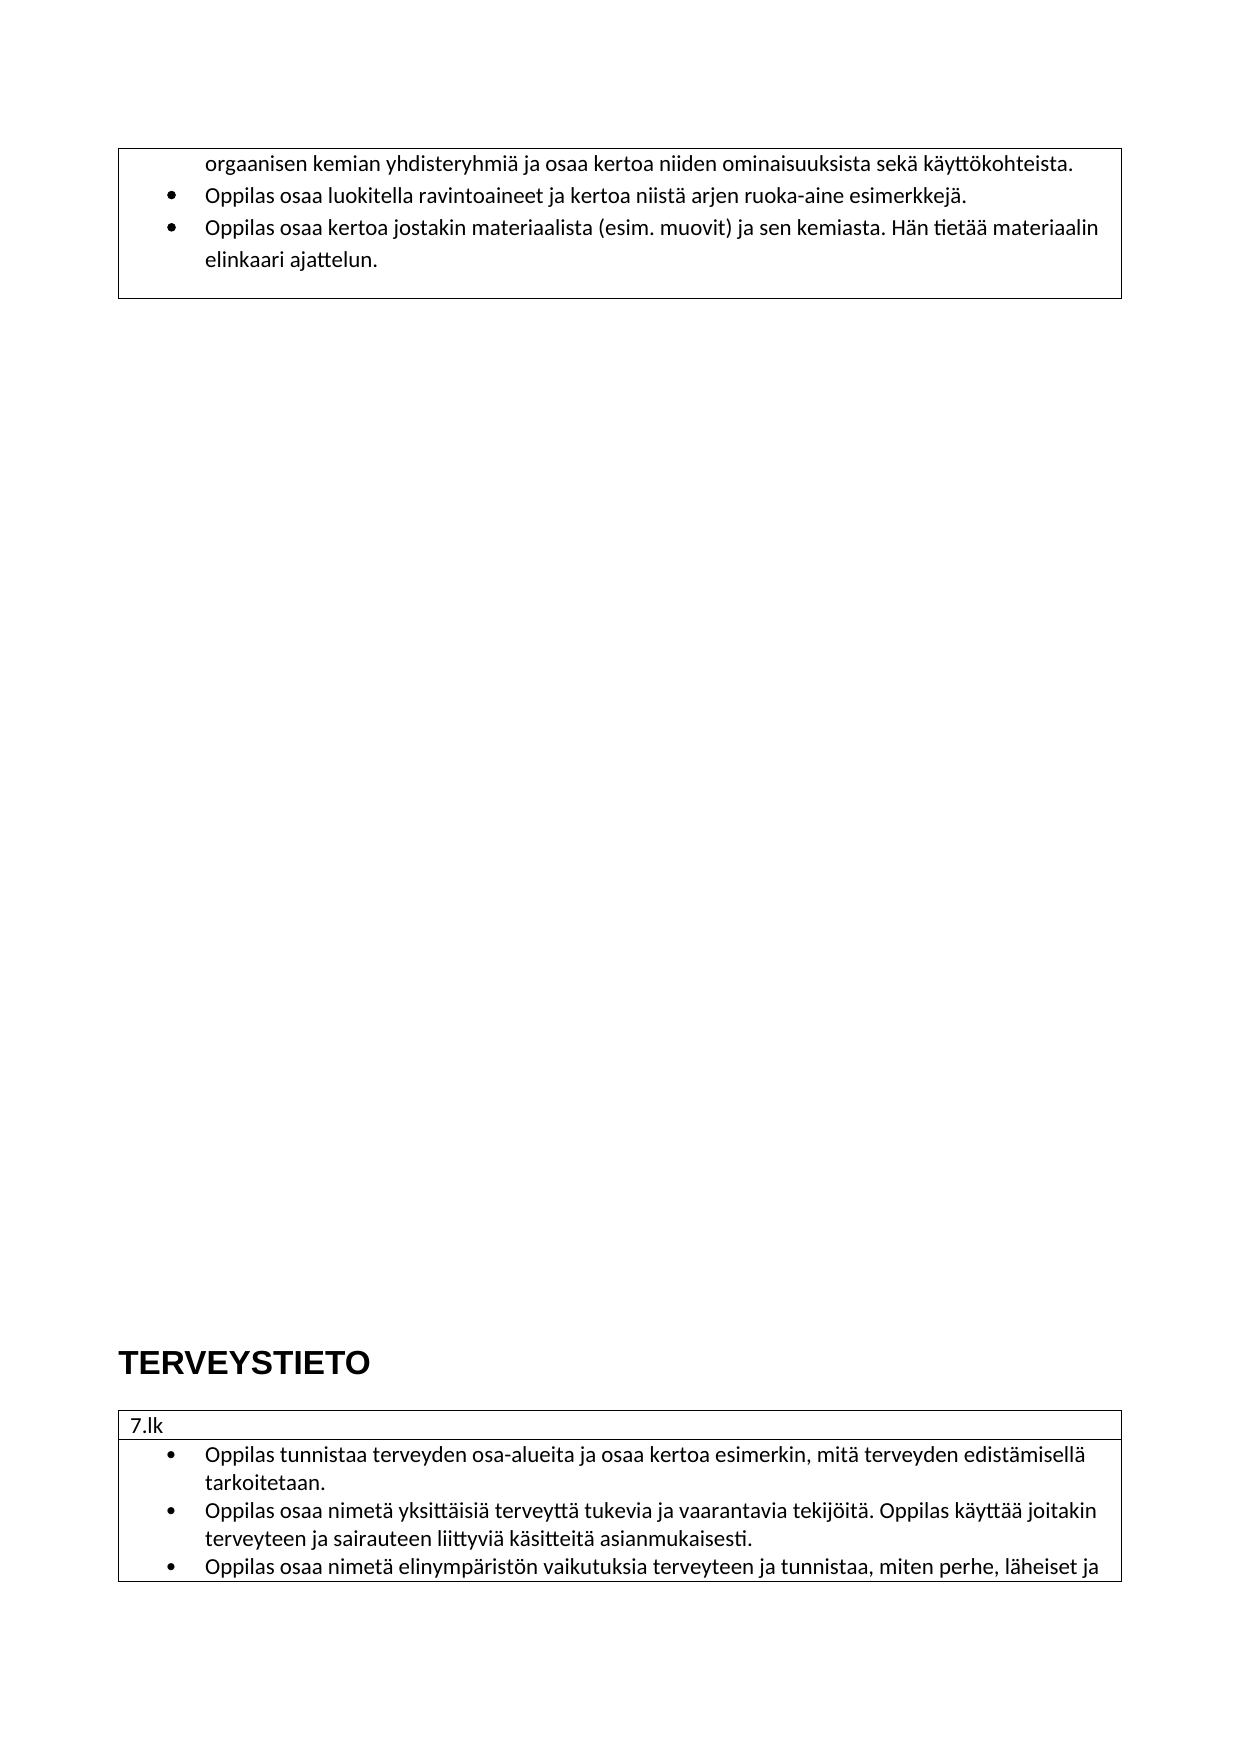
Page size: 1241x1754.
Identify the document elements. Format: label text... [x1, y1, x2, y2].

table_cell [119, 1440, 1121, 1581]
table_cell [119, 149, 1121, 298]
table_header 7.lk [119, 1411, 1121, 1439]
subtitle TERVEYSTIETO [118, 1343, 1122, 1381]
